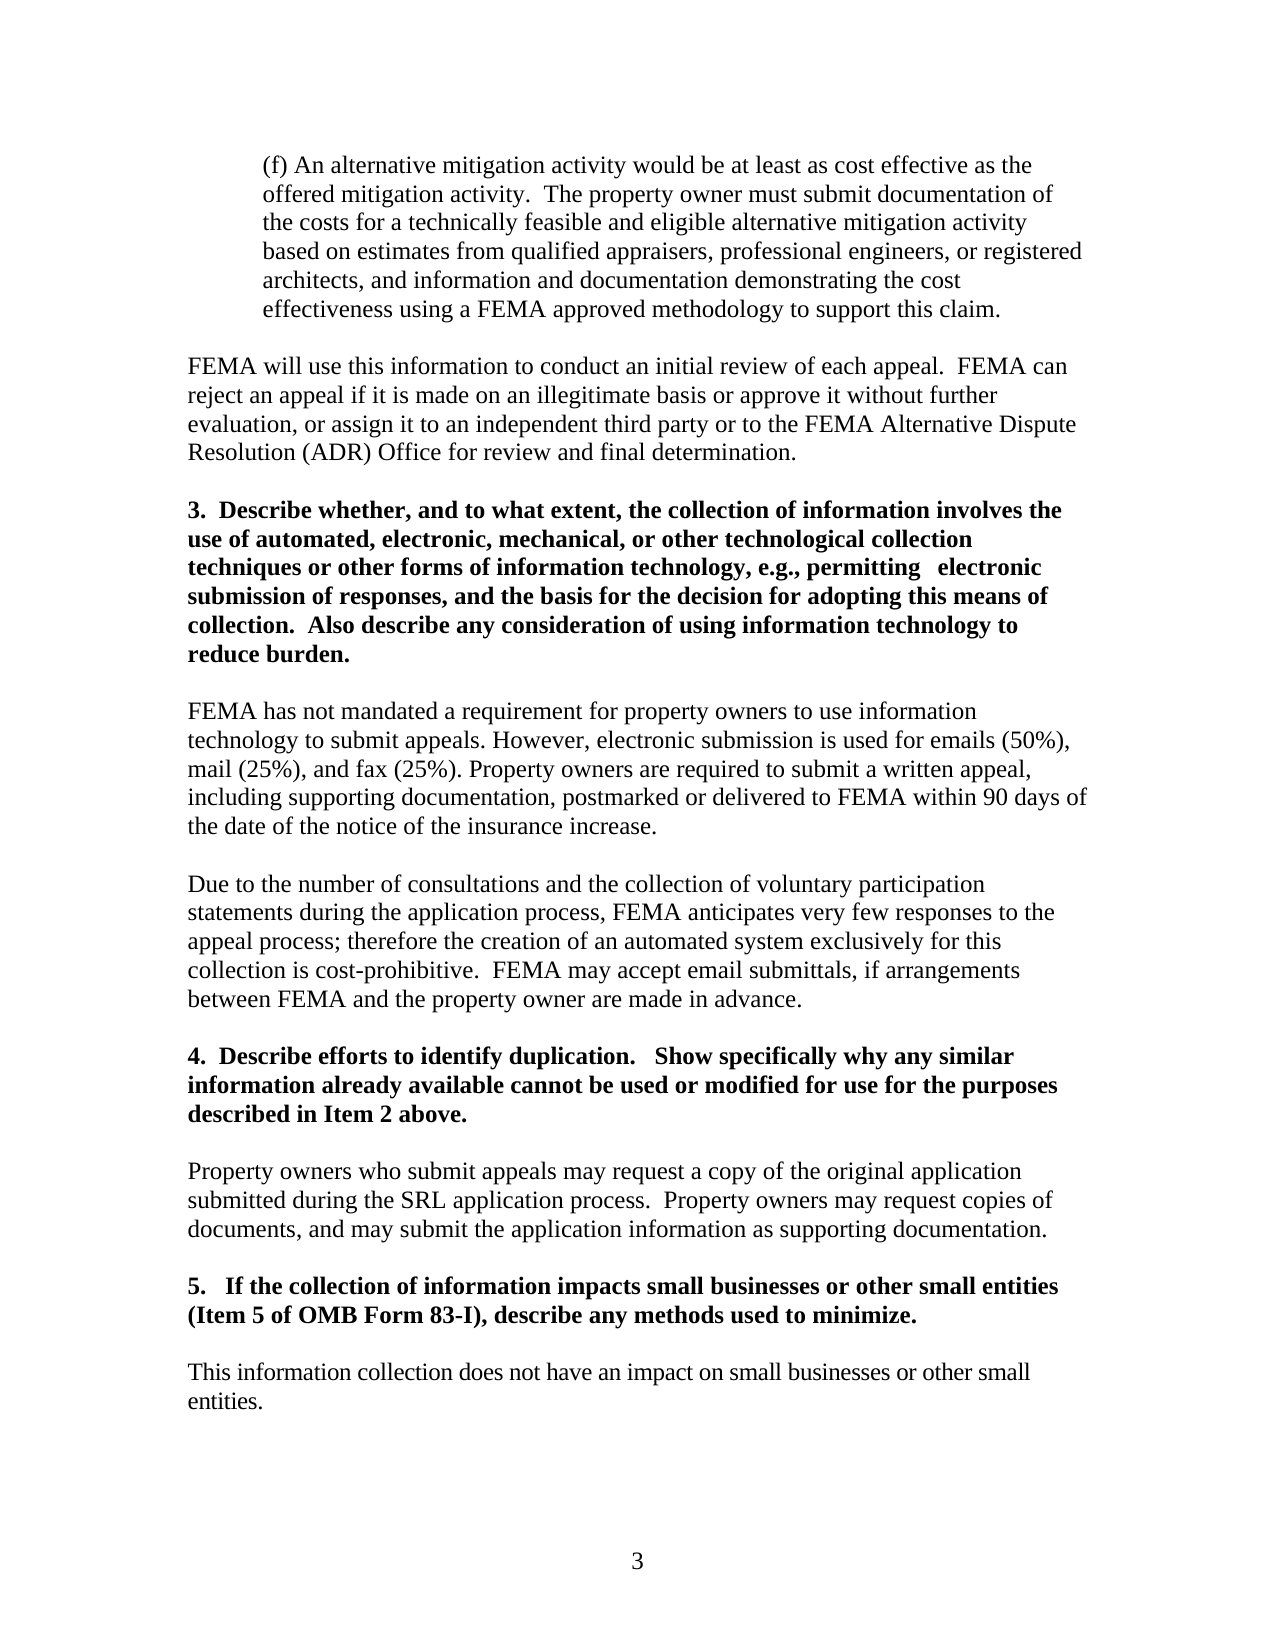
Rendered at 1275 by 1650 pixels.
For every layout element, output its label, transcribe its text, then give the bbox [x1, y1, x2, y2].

text Due to the number of consultations and the collection of voluntary participation statements during the application process, FEMA anticipates very few responses to the appeal process; therefore the creation of an automated system exclusively for this collection is cost-prohibitive. FEMA may accept email submittals, if arrangements between FEMA and the property owner are made in advance. [187, 869, 1087, 1012]
text FEMA will use this information to conduct an initial review of each appeal. FEMA can reject an appeal if it is made on an illegitimate basis or approve it without further evaluation, or assign it to an independent third party or to the FEMA Alternative Dispute Resolution (ADR) Office for review and final determination. [187, 351, 1087, 466]
text 3. Describe whether, and to what extent, the collection of information involves the use of automated, electronic, mechanical, or other technological collection techniques or other forms of information technology, e.g., permitting electronic submission of responses, and the basis for the decision for adopting this means of collection. Also describe any consideration of using information technology to reduce burden. [187, 495, 1087, 667]
text 5. If the collection of information impacts small businesses or other small entities (Item 5 of OMB Form 83-I), describe any methods used to minimize. [187, 1271, 1087, 1329]
text 4. Describe efforts to identify duplication. Show specifically why any similar information already available cannot be used or modified for use for the purposes described in Item 2 above. [187, 1041, 1087, 1127]
text Property owners who submit appeals may request a copy of the original application submitted during the SRL application process. Property owners may request copies of documents, and may submit the application information as supporting documentation. [187, 1156, 1087, 1242]
text This information collection does not have an impact on small businesses or other small entities. [187, 1357, 1087, 1415]
text FEMA has not mandated a requirement for property owners to use information technology to submit appeals. However, electronic submission is used for emails (50%), mail (25%), and fax (25%). Property owners are required to submit a written appeal, including supporting documentation, postmarked or delivered to FEMA within 90 days of the date of the notice of the insurance increase. [187, 696, 1087, 840]
text (f) An alternative mitigation activity would be at least as cost effective as the offered mitigation activity. The property owner must submit documentation of the costs for a technically feasible and eligible alternative mitigation activity based on estimates from qualified appraisers, professional engineers, or registered architects, and information and documentation demonstrating the cost effectiveness using a FEMA approved methodology to support this claim. [262, 150, 1087, 322]
